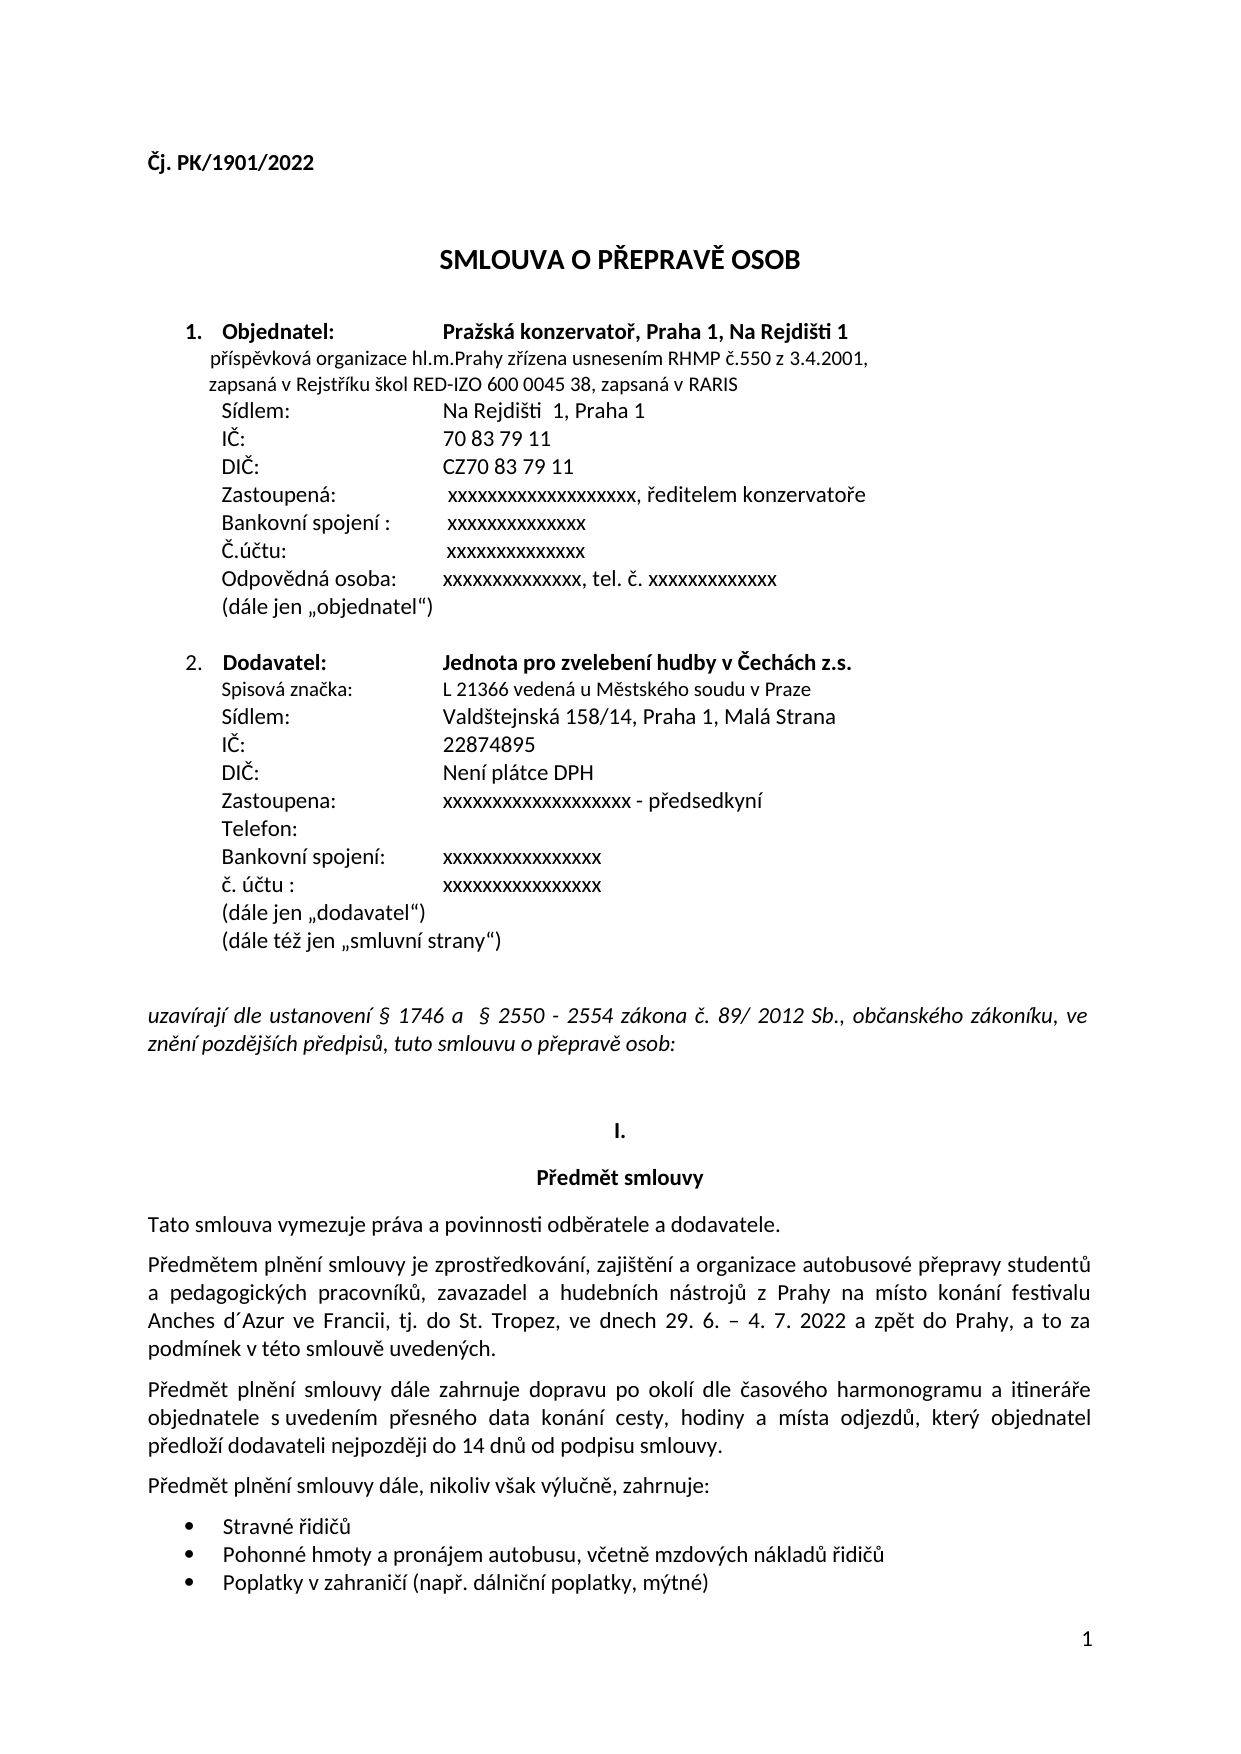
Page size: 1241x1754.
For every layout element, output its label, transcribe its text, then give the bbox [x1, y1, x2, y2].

text příspěvková organizace hl.m.Prahy zřízena usnesením RHMP č.550 z 3.4.2001, [148, 345, 1093, 371]
text Zastoupena: xxxxxxxxxxxxxxxxxxx - předsedkyní [148, 786, 1093, 814]
text Odpovědná osoba: xxxxxxxxxxxxxx, tel. č. xxxxxxxxxxxxx [221, 564, 1093, 592]
text Předmětem plnění smlouvy je zprostředkování, zajištění a organizace autobusové přepravy studentů a pedagogických pracovníků, zavazadel a hudebních nástrojů z Prahy na místo konání festivalu Anches d´Azur ve Francii, tj. do St. Tropez, ve dnech 29. 6. – 4. 7. 2022 a zpět do Prahy, a to za podmínek v této smlouvě uvedených. [148, 1251, 1093, 1363]
text Čj. PK/1901/2022 [148, 148, 1093, 176]
list Objednatel: Pražská konzervatoř, Praha 1, Na Rejdišti 1 [185, 317, 1093, 345]
text Telefon: [148, 814, 1093, 842]
text č. účtu : xxxxxxxxxxxxxxxx [148, 870, 1093, 898]
text IČ: 22874895 [148, 730, 1093, 758]
list Dodavatel: Jednota pro zvelebení hudby v Čechách z.s. [185, 648, 1093, 676]
text Předmět plnění smlouvy dále, nikoliv však výlučně, zahrnuje: [148, 1472, 1093, 1500]
text (dále jen „dodavatel“) [148, 898, 1093, 926]
text Bankovní spojení: xxxxxxxxxxxxxxxx [148, 842, 1093, 870]
text I. [148, 1116, 1093, 1144]
text Č.účtu: xxxxxxxxxxxxxx [148, 536, 1093, 564]
text zapsaná v Rejstříku škol RED-IZO 600 0045 38, zapsaná v RARIS [148, 371, 1093, 396]
text Předmět smlouvy [148, 1163, 1093, 1191]
text DIČ: Není plátce DPH [148, 758, 1093, 786]
text Bankovní spojení : xxxxxxxxxxxxxx [148, 508, 1093, 536]
text Tato smlouva vymezuje práva a povinnosti odběratele a dodavatele. [148, 1210, 1093, 1238]
list Pohonné hmoty a pronájem autobusu, včetně mzdových nákladů řidičů [185, 1540, 1093, 1568]
text SMLOUVA O PŘEPRAVĚ OSOB [148, 241, 1093, 277]
text (dále jen „objednatel“) [221, 592, 1093, 648]
text IČ: 70 83 79 11 DIČ: CZ70 83 79 11 [221, 424, 1093, 480]
text Sídlem: Na Rejdišti 1, Praha 1 [185, 396, 1093, 424]
text Předmět plnění smlouvy dále zahrnuje dopravu po okolí dle časového harmonogramu a itineráře objednatele s uvedením přesného data konání cesty, hodiny a místa odjezdů, který objednatel předloží dodavateli nejpozději do 14 dnů od podpisu smlouvy. [148, 1375, 1093, 1459]
text Spisová značka: L 21366 vedená u Městského soudu v Praze [148, 676, 1093, 702]
list Poplatky v zahraničí (např. dálniční poplatky, mýtné) [185, 1568, 1093, 1596]
list Stravné řidičů [185, 1512, 1093, 1540]
text Sídlem: Valdštejnská 158/14, Praha 1, Malá Strana [148, 702, 1093, 730]
text uzavírají dle ustanovení § 1746 a § 2550 - 2554 zákona č. 89/ 2012 Sb., občanského zákoníku, ve znění pozdějších předpisů, tuto smlouvu o přepravě osob: [148, 1001, 1093, 1057]
text Zastoupená: xxxxxxxxxxxxxxxxxxx, ředitelem konzervatoře [221, 480, 1093, 508]
text (dále též jen „smluvní strany“) [148, 926, 1093, 954]
